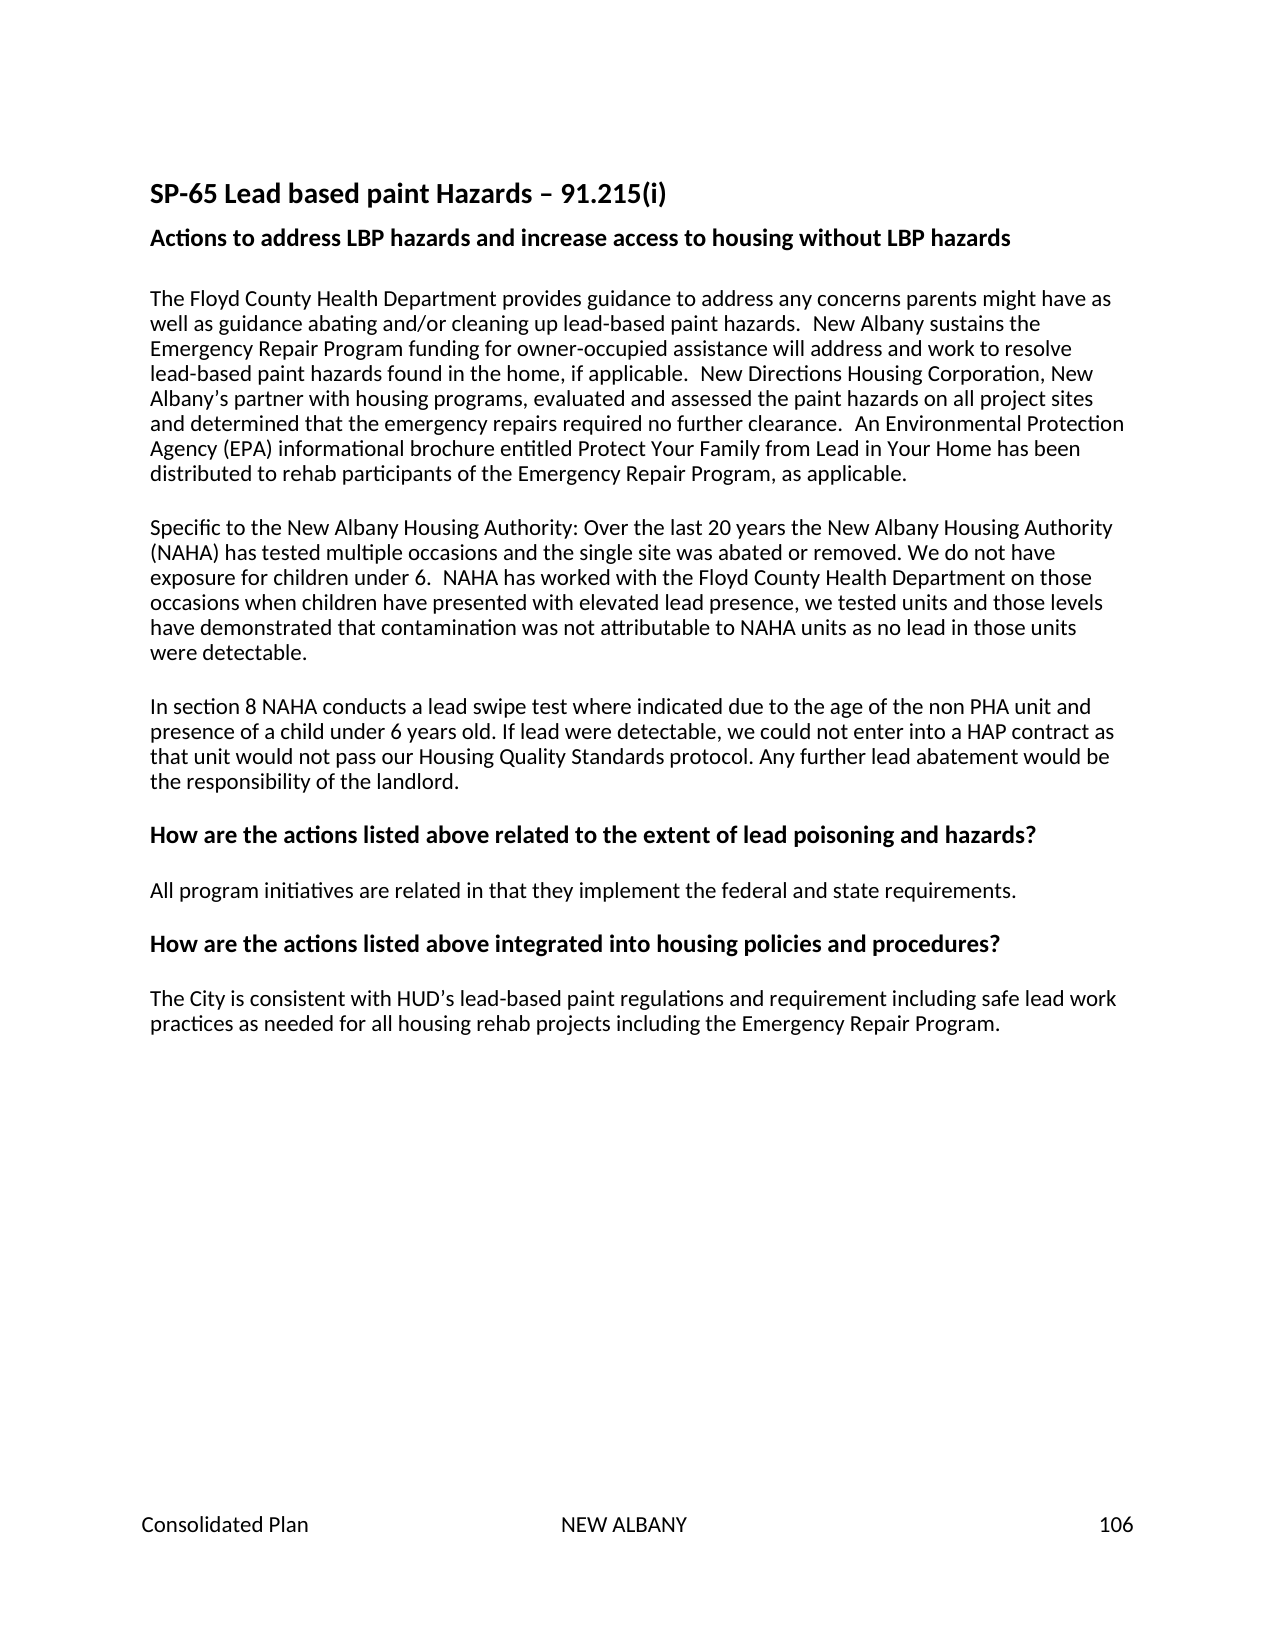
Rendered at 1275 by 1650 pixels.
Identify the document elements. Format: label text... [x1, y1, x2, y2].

text How are the actions listed above integrated into housing policies and procedures? [150, 932, 1125, 957]
text Specific to the New Albany Housing Authority: Over the last 20 years the New Albany Housing Authority (NAHA) has tested multiple occasions and the single site was abated or removed. We do not have exposure for children under 6. NAHA has worked with the Floyd County Health Department on those occasions when children have presented with elevated lead presence, we tested units and those levels have demonstrated that contamination was not attributable to NAHA units as no lead in those units were detectable. [150, 516, 1125, 666]
text Actions to address LBP hazards and increase access to housing without LBP hazards [150, 222, 1125, 253]
subtitle SP-65 Lead based paint Hazards – 91.215(i) [150, 175, 1125, 211]
text All program initiatives are related in that they implement the federal and state requirements. [150, 878, 1125, 903]
text The Floyd County Health Department provides guidance to address any concerns parents might have as well as guidance abating and/or cleaning up lead-based paint hazards. New Albany sustains the Emergency Repair Program funding for owner-occupied assistance will address and work to resolve lead-based paint hazards found in the home, if applicable. New Directions Housing Corporation, New Albany’s partner with housing programs, evaluated and assessed the paint hazards on all project sites and determined that the emergency repairs required no further clearance. An Environmental Protection Agency (EPA) informational brochure entitled Protect Your Family from Lead in Your Home has been distributed to rehab participants of the Emergency Repair Program, as applicable. [150, 286, 1125, 486]
text In section 8 NAHA conducts a lead swipe test where indicated due to the age of the non PHA unit and presence of a child under 6 years old. If lead were detectable, we could not enter into a HAP contract as that unit would not pass our Housing Quality Standards protocol. Any further lead abatement would be the responsibility of the landlord. [150, 695, 1125, 795]
text How are the actions listed above related to the extent of lead poisoning and hazards? [150, 824, 1125, 849]
text The City is consistent with HUD’s lead-based paint regulations and requirement including safe lead work practices as needed for all housing rehab projects including the Emergency Repair Program. [150, 986, 1125, 1036]
